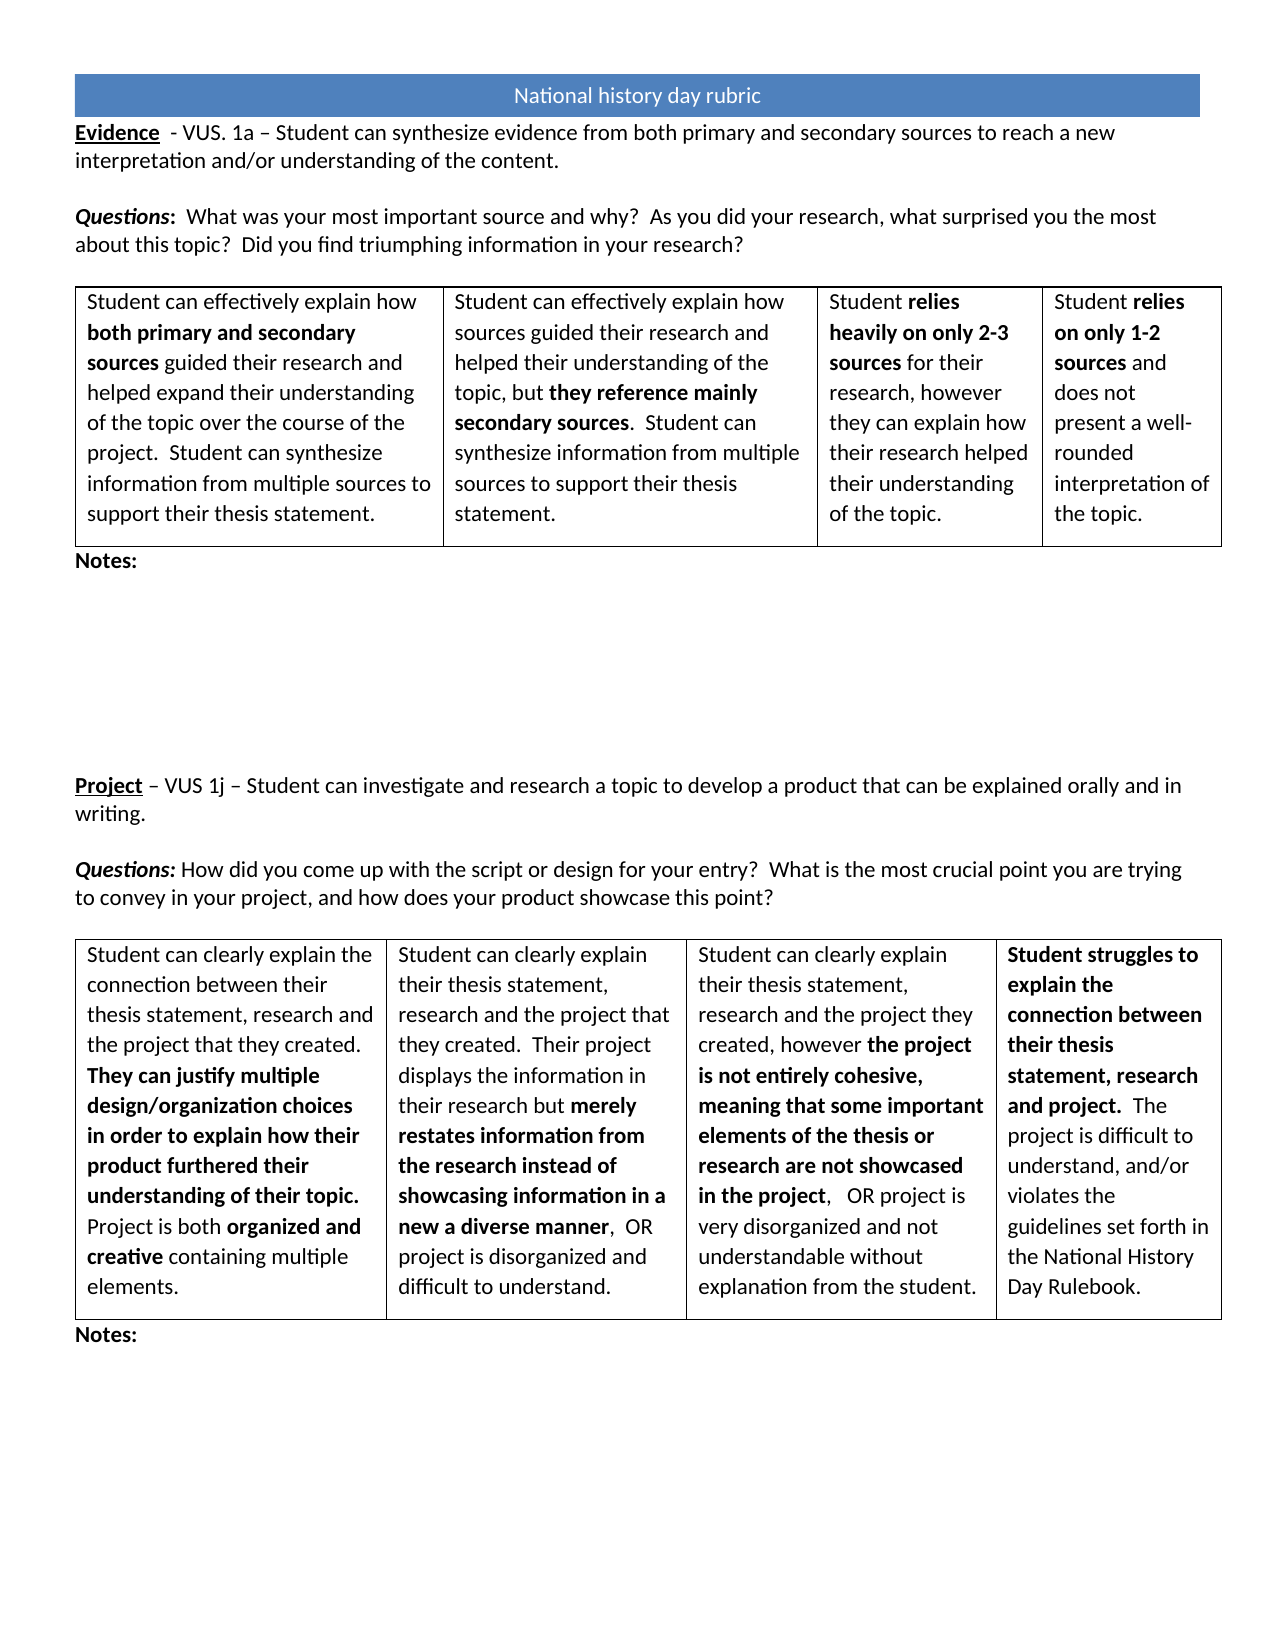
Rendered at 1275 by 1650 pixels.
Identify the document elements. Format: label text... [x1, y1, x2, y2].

text Questions: What was your most important source and why? As you did your research, what surprised you the most about this topic? Did you find triumphing information in your research? [75, 202, 1200, 258]
text Questions: How did you come up with the script or design for your entry? What is the most crucial point you are trying to convey in your project, and how does your product showcase this point? [75, 855, 1200, 911]
text Project – VUS 1j – Student can investigate and research a topic to develop a product that can be explained orally and in writing. [75, 771, 1200, 827]
table_header Student relies on only 1-2 sources and does not present a well-rounded interpretation of the topic. [1043, 288, 1221, 546]
table_header Student can clearly explain their thesis statement, research and the project that they created. Their project displays the information in their research but merely restates information from the research instead of showcasing information in a new a diverse manner, OR project is disorganized and difficult to understand. [387, 940, 686, 1319]
table_header Student struggles to explain the connection between their thesis statement, research and project. The project is difficult to understand, and/or violates the guidelines set forth in the National History Day Rulebook. [997, 940, 1221, 1319]
table_header Student can effectively explain how both primary and secondary sources guided their research and helped expand their understanding of the topic over the course of the project. Student can synthesize information from multiple sources to support their thesis statement. [76, 288, 443, 546]
text Notes: [75, 547, 1200, 575]
table_header Student can effectively explain how sources guided their research and helped their understanding of the topic, but they reference mainly secondary sources. Student can synthesize information from multiple sources to support their thesis statement. [444, 288, 817, 546]
table_header Student relies heavily on only 2-3 sources for their research, however they can explain how their research helped their understanding of the topic. [818, 288, 1042, 546]
text Evidence - VUS. 1a – Student can synthesize evidence from both primary and secondary sources to reach a new interpretation and/or understanding of the content. [75, 117, 1200, 174]
table_header Student can clearly explain their thesis statement, research and the project they created, however the project is not entirely cohesive, meaning that some important elements of the thesis or research are not showcased in the project, OR project is very disorganized and not understandable without explanation from the student. [687, 940, 996, 1319]
table_header Student can clearly explain the connection between their thesis statement, research and the project that they created. They can justify multiple design/organization choices in order to explain how their product furthered their understanding of their topic. Project is both organized and creative containing multiple elements. [76, 940, 386, 1319]
text Notes: [75, 1320, 1200, 1348]
